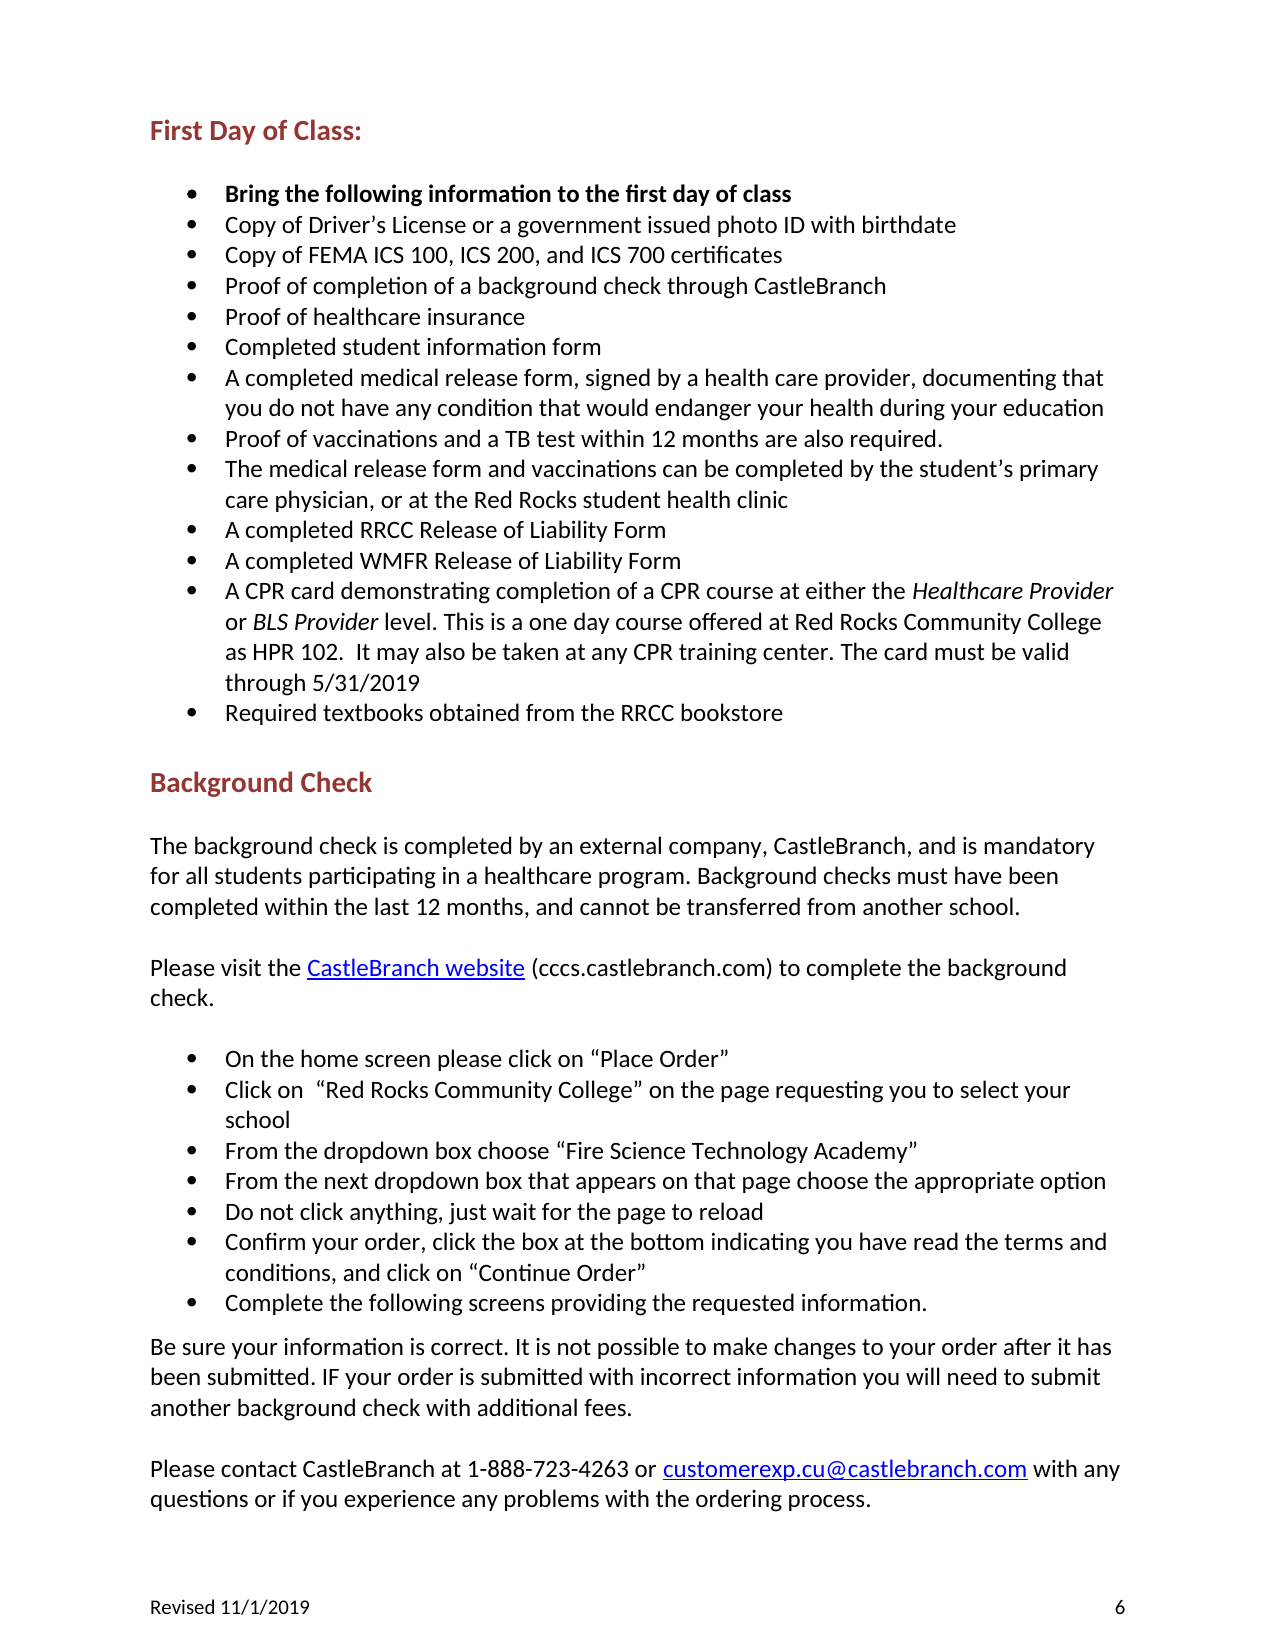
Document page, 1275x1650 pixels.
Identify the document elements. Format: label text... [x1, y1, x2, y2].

list Completed student information form [187, 331, 1125, 362]
list A CPR card demonstrating completion of a CPR course at either the Healthcare Provider or BLS Provider level. This is a one day course offered at Red Rocks Community College as HPR 102. It may also be taken at any CPR training center. The card must be valid through 5/31/2019 [187, 575, 1125, 697]
list On the home screen please click on “Place Order” [187, 1043, 1125, 1074]
list A completed RRCC Release of Liability Form [187, 514, 1125, 545]
list Click on “Red Rocks Community College” on the page requesting you to select your school [187, 1074, 1125, 1135]
list The medical release form and vaccinations can be completed by the student’s primary care physician, or at the Red Rocks student health clinic [187, 453, 1125, 514]
subtitle First Day of Class: [150, 112, 1125, 148]
list Copy of FEMA ICS 100, ICS 200, and ICS 700 certificates [187, 240, 1125, 270]
list A completed medical release form, signed by a health care provider, documenting that you do not have any condition that would endanger your health during your education [187, 362, 1125, 423]
list From the dropdown box choose “Fire Science Technology Academy” [187, 1135, 1125, 1166]
list Bring the following information to the first day of class [187, 179, 1125, 209]
list Confirm your order, click the box at the bottom indicating you have read the terms and conditions, and click on “Continue Order” [187, 1227, 1125, 1288]
list Proof of vaccinations and a TB test within 12 months are also required. [187, 423, 1125, 453]
text Be sure your information is correct. It is not possible to make changes to your order after it has been submitted. IF your order is submitted with incorrect information you will need to submit another background check with additional fees. [150, 1331, 1125, 1422]
list Proof of completion of a background check through CastleBranch [187, 270, 1125, 301]
subtitle Background Check [150, 764, 1125, 799]
list A completed WMFR Release of Liability Form [187, 545, 1125, 575]
text Please visit the CastleBranch website (cccs.castlebranch.com) to complete the background check. [150, 952, 1125, 1013]
list Required textbooks obtained from the RRCC bookstore [187, 697, 1125, 728]
list From the next dropdown box that appears on that page choose the appropriate option [187, 1166, 1125, 1196]
list Do not click anything, just wait for the page to reload [187, 1196, 1125, 1227]
text The background check is completed by an external company, CastleBranch, and is mandatory for all students participating in a healthcare program. Background checks must have been completed within the last 12 months, and cannot be transferred from another school. [150, 830, 1125, 921]
list Complete the following screens providing the requested information. [187, 1288, 1125, 1318]
list Proof of healthcare insurance [187, 301, 1125, 331]
list Copy of Driver’s License or a government issued photo ID with birthdate [187, 209, 1125, 240]
text Please contact CastleBranch at 1-888-723-4263 or customerexp.cu@castlebranch.com with any questions or if you experience any problems with the ordering process. [150, 1453, 1125, 1514]
